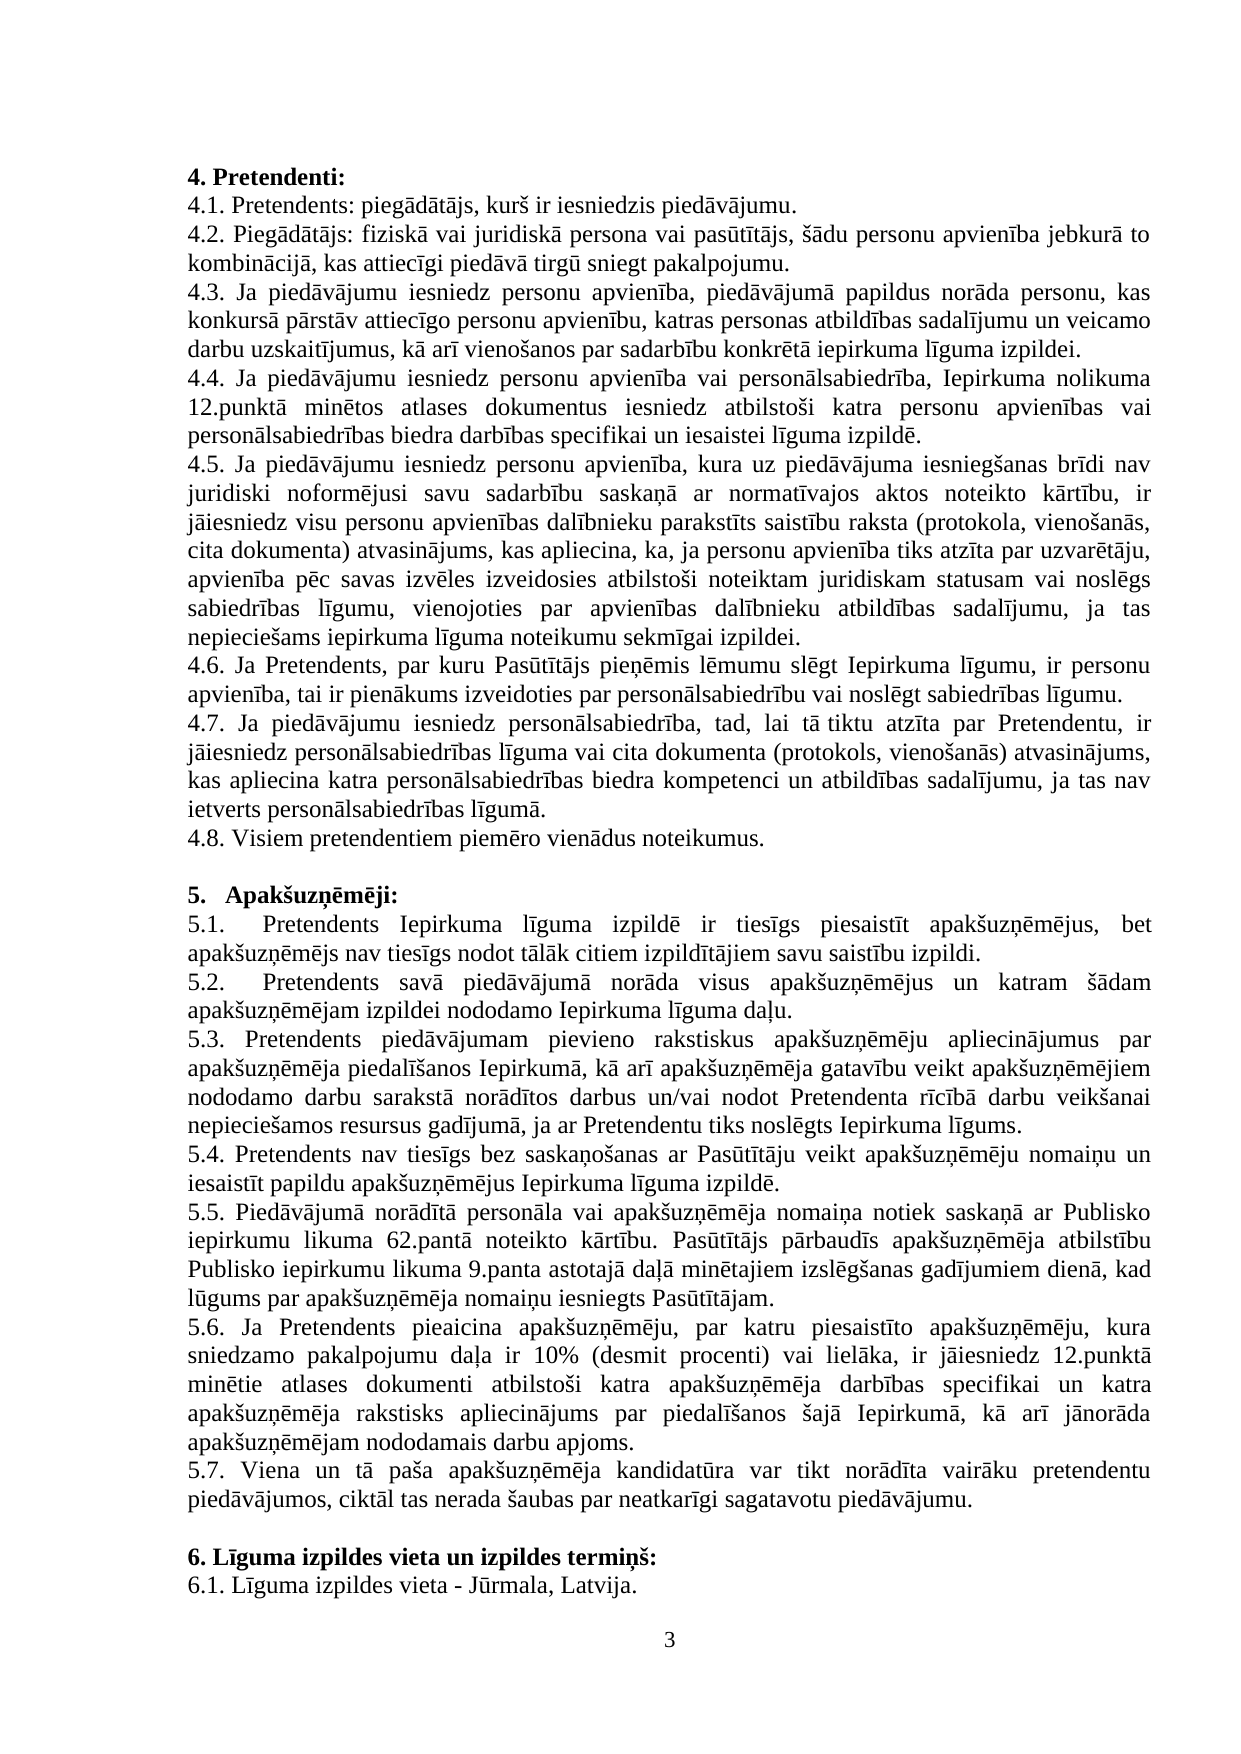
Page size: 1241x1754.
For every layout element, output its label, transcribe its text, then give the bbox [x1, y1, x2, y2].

text 4.7. Ja piedāvājumu iesniedz personālsabiedrība, tad, lai tā tiktu atzīta par Pretendentu, ir jāiesniedz personālsabiedrības līguma vai cita dokumenta (protokols, vienošanās) atvasinājums, kas apliecina katra personālsabiedrības biedra kompetenci un atbildības sadalījumu, ja tas nav ietverts personālsabiedrības līgumā. [187, 708, 1152, 823]
list Pretendents savā piedāvājumā norāda visus apakšuzņēmējus un katram šādam apakšuzņēmējam izpildei nododamo Iepirkuma līguma daļu. [187, 967, 1152, 1024]
text 4.4. Ja piedāvājumu iesniedz personu apvienība vai personālsabiedrība, Iepirkuma nolikuma 12.punktā minētos atlases dokumentus iesniedz atbilstoši katra personu apvienības vai personālsabiedrības biedra darbības specifikai un iesaistei līguma izpildē. [187, 363, 1152, 449]
text 4. Pretendenti: [187, 162, 1152, 190]
text 4.8. Visiem pretendentiem piemēro vienādus noteikumus. [187, 823, 1152, 852]
text 5.6. Ja Pretendents pieaicina apakšuzņēmēju, par katru piesaistīto apakšuzņēmēju, kura sniedzamo pakalpojumu daļa ir 10% (desmit procenti) vai lielāka, ir jāiesniedz 12.punktā minētie atlases dokumenti atbilstoši katra apakšuzņēmēja darbības specifikai un katra apakšuzņēmēja rakstisks apliecinājums par piedalīšanos šajā Iepirkumā, kā arī jānorāda apakšuzņēmējam nododamais darbu apjoms. [187, 1312, 1152, 1455]
text 4.2. Piegādātājs: fiziskā vai juridiskā persona vai pasūtītājs, šādu personu apvienība jebkurā to kombinācijā, kas attiecīgi piedāvā tirgū sniegt pakalpojumu. [187, 219, 1152, 277]
list Pretendents Iepirkuma līguma izpildē ir tiesīgs piesaistīt apakšuzņēmējus, bet apakšuzņēmējs nav tiesīgs nodot tālāk citiem izpildītājiem savu saistību izpildi. [187, 909, 1152, 967]
text 6. Līguma izpildes vieta un izpildes termiņš: [187, 1542, 1152, 1570]
list Apakšuzņēmēji: [187, 880, 1152, 909]
text 5.3. Pretendents piedāvājumam pievieno rakstiskus apakšuzņēmēju apliecinājumus par apakšuzņēmēja piedalīšanos Iepirkumā, kā arī apakšuzņēmēja gatavību veikt apakšuzņēmējiem nododamo darbu sarakstā norādītos darbus un/vai nodot Pretendenta rīcībā darbu veikšanai nepieciešamos resursus gadījumā, ja ar Pretendentu tiks noslēgts Iepirkuma līgums. [187, 1024, 1152, 1139]
text 4.1. Pretendents: piegādātājs, kurš ir iesniedzis piedāvājumu. [187, 190, 1152, 219]
text 6.1. Līguma izpildes vieta - Jūrmala, Latvija. [187, 1570, 1152, 1599]
text 5.4. Pretendents nav tiesīgs bez saskaņošanas ar Pasūtītāju veikt apakšuzņēmēju nomaiņu un iesaistīt papildu apakšuzņēmējus Iepirkuma līguma izpildē. [187, 1139, 1152, 1197]
text 5.7. Viena un tā paša apakšuzņēmēja kandidatūra var tikt norādīta vairāku pretendentu piedāvājumos, ciktāl tas nerada šaubas par neatkarīgi sagatavotu piedāvājumu. [187, 1455, 1152, 1513]
text 4.3. Ja piedāvājumu iesniedz personu apvienība, piedāvājumā papildus norāda personu, kas konkursā pārstāv attiecīgo personu apvienību, katras personas atbildības sadalījumu un veicamo darbu uzskaitījumus, kā arī vienošanos par sadarbību konkrētā iepirkuma līguma izpildei. [187, 277, 1152, 363]
text 4.5. Ja piedāvājumu iesniedz personu apvienība, kura uz piedāvājuma iesniegšanas brīdi nav juridiski noformējusi savu sadarbību saskaņā ar normatīvajos aktos noteikto kārtību, ir jāiesniedz visu personu apvienības dalībnieku parakstīts saistību raksta (protokola, vienošanās, cita dokumenta) atvasinājums, kas apliecina, ka, ja personu apvienība tiks atzīta par uzvarētāju, apvienība pēc savas izvēles izveidosies atbilstoši noteiktam juridiskam statusam vai noslēgs sabiedrības līgumu, vienojoties par apvienības dalībnieku atbildības sadalījumu, ja tas nepieciešams iepirkuma līguma noteikumu sekmīgai izpildei. [187, 449, 1152, 650]
text 4.6. Ja Pretendents, par kuru Pasūtītājs pieņēmis lēmumu slēgt Iepirkuma līgumu, ir personu apvienība, tai ir pienākums izveidoties par personālsabiedrību vai noslēgt sabiedrības līgumu. [187, 650, 1152, 708]
text 5.5. Piedāvājumā norādītā personāla vai apakšuzņēmēja nomaiņa notiek saskaņā ar Publisko iepirkumu likuma 62.pantā noteikto kārtību. Pasūtītājs pārbaudīs apakšuzņēmēja atbilstību Publisko iepirkumu likuma 9.panta astotajā daļā minētajiem izslēgšanas gadījumiem dienā, kad lūgums par apakšuzņēmēja nomaiņu iesniegts Pasūtītājam. [187, 1197, 1152, 1312]
